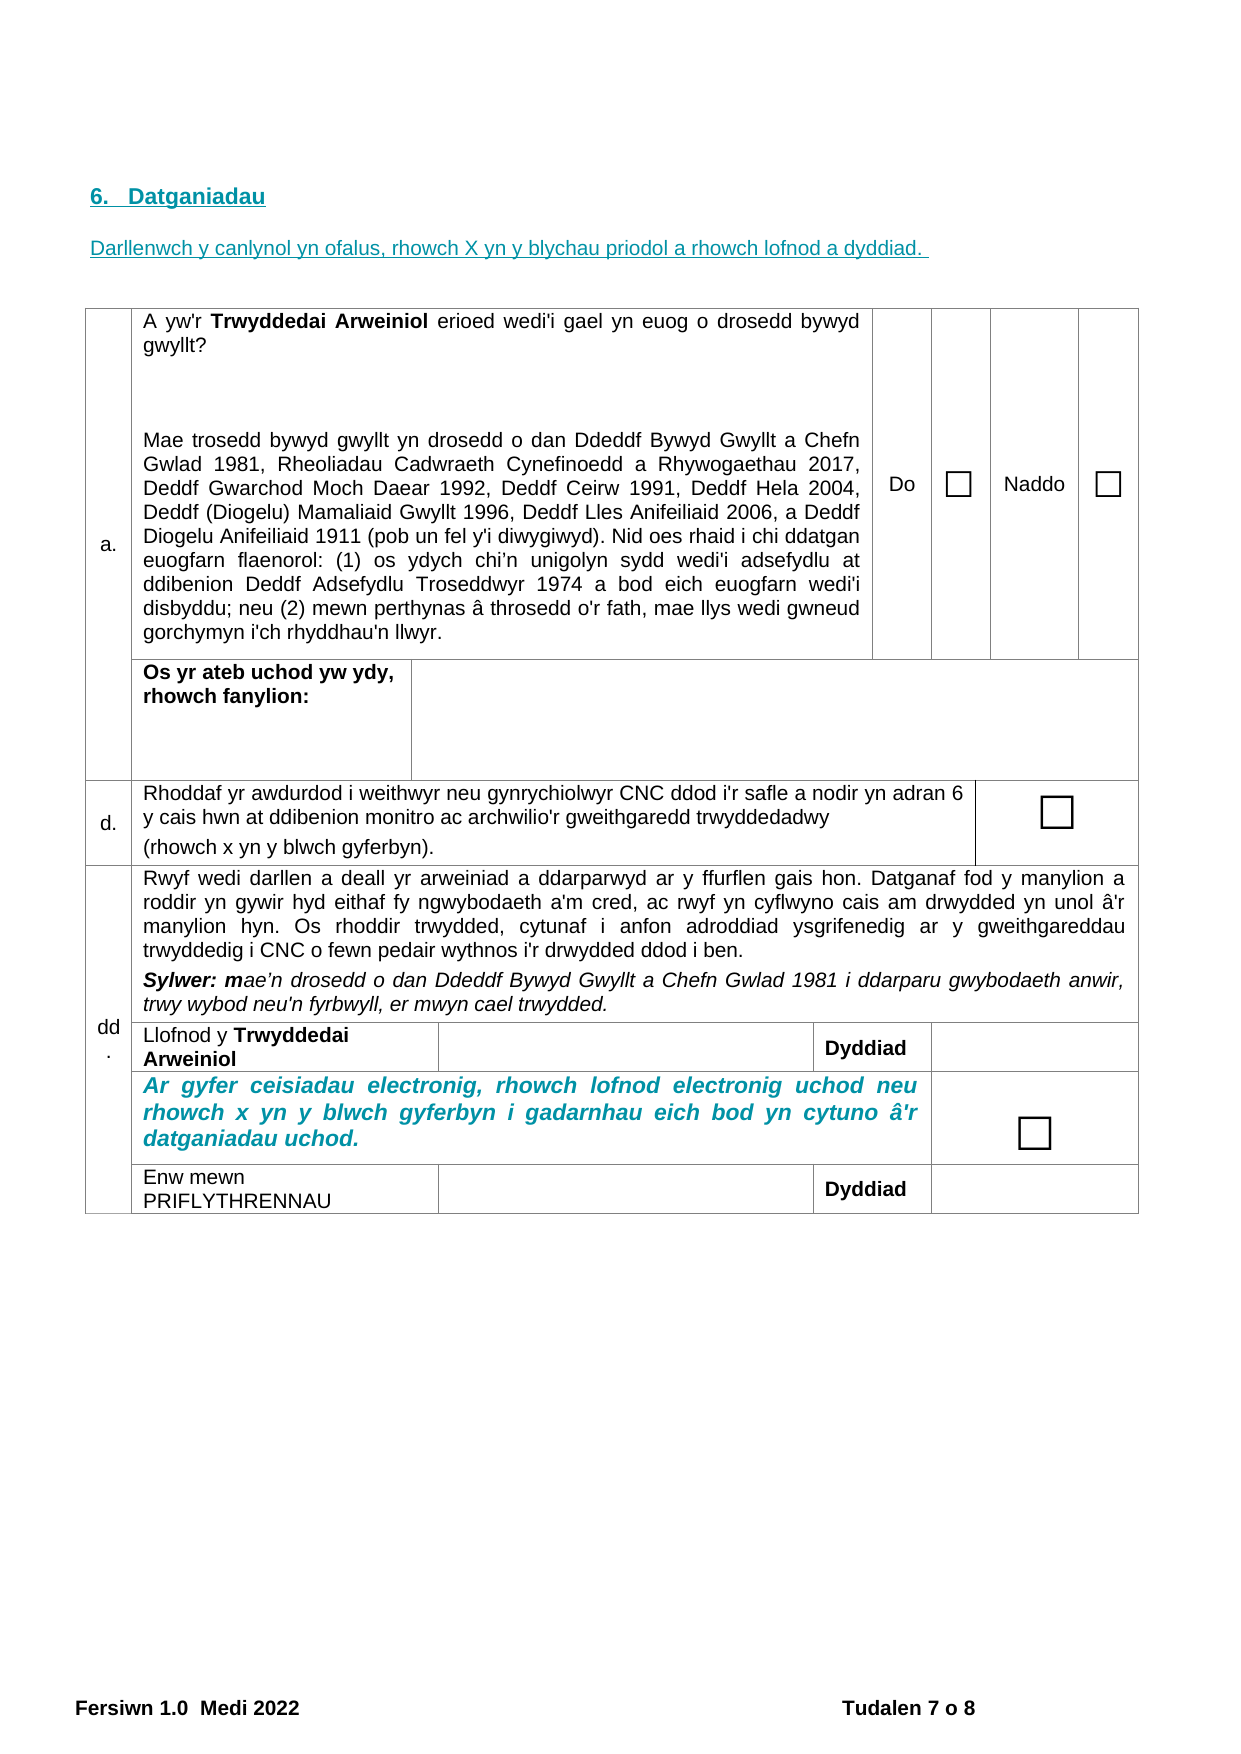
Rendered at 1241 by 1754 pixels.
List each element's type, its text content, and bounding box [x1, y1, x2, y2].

table_cell [932, 1165, 1138, 1212]
table_cell [932, 1072, 1138, 1163]
table_cell [412, 660, 1138, 779]
table_cell Llofnod y Trwyddedai Arweiniol [132, 1023, 438, 1071]
table_header Naddo [991, 309, 1078, 659]
table_header A yw'r Trwyddedai Arweiniol erioed wedi'i gael yn euog o drosedd bywyd gwyllt? Mae trosedd bywyd gwyllt yn drosedd o dan Ddeddf Bywyd Gwyllt a Chefn Gwlad 1981, Rheoliadau Cadwraeth Cynefinoedd a Rhywogaethau 2017, Deddf Gwarchod Moch Daear 1992, Deddf Ceirw 1991, Deddf Hela 2004, Deddf (Diogelu) Mamaliaid Gwyllt 1996, Deddf Lles Anifeiliaid 2006, a Deddf Diogelu Anifeiliaid 1911 (pob un fel y'i diwygiwyd). Nid oes rhaid i chi ddatgan euogfarn flaenorol: (1) os ydych chi’n unigolyn sydd wedi'i adsefydlu at ddibenion Deddf Adsefydlu Troseddwyr 1974 a bod eich euogfarn wedi'i disbyddu; neu (2) mewn perthynas â throsedd o'r fath, mae llys wedi gwneud gorchymyn i'ch rhyddhau'n llwyr. [132, 309, 872, 659]
table_cell Dyddiad [814, 1023, 931, 1071]
table_cell Os yr ateb uchod yw ydy, rhowch fanylion: [132, 660, 411, 779]
text Darllenwch y canlynol yn ofalus, rhowch X yn y blychau priodol a rhowch lofnod a dyddiad. [90, 236, 1165, 259]
table_cell Ar gyfer ceisiadau electronig, rhowch lofnod electronig uchod neu rhowch x yn y blwch gyferbyn i gadarnhau eich bod yn cytuno â'r datganiadau uchod. [132, 1072, 931, 1163]
table_header Do [873, 309, 931, 659]
table_cell dd. [86, 866, 131, 1212]
table_header a. [86, 309, 131, 779]
table_cell [976, 781, 1138, 865]
table_cell Enw mewn PRIFLYTHRENNAU [132, 1165, 438, 1212]
table_cell Rhoddaf yr awdurdod i weithwyr neu gynrychiolwyr CNC ddod i'r safle a nodir yn adran 6 y cais hwn at ddibenion monitro ac archwilio'r gweithgaredd trwyddedadwy (rhowch x yn y blwch gyferbyn). [132, 781, 975, 865]
table_cell Dyddiad [814, 1165, 931, 1212]
table_cell Rwyf wedi darllen a deall yr arweiniad a ddarparwyd ar y ffurflen gais hon. Datganaf fod y manylion a roddir yn gywir hyd eithaf fy ngwybodaeth a'm cred, ac rwyf yn cyflwyno cais am drwydded yn unol â'r manylion hyn. Os rhoddir trwydded, cytunaf i anfon adroddiad ysgrifenedig ar y gweithgareddau trwyddedig i CNC o fewn pedair wythnos i'r drwydded ddod i ben. Sylwer: mae’n drosedd o dan Ddeddf Bywyd Gwyllt a Chefn Gwlad 1981 i ddarparu gwybodaeth anwir, trwy wybod neu'n fyrbwyll, er mwyn cael trwydded. [132, 866, 1138, 1022]
table_cell d. [86, 781, 131, 865]
text 6. Datganiadau [90, 183, 1165, 209]
table_cell [439, 1023, 813, 1071]
table_cell [932, 1023, 1138, 1071]
table_cell [439, 1165, 813, 1212]
